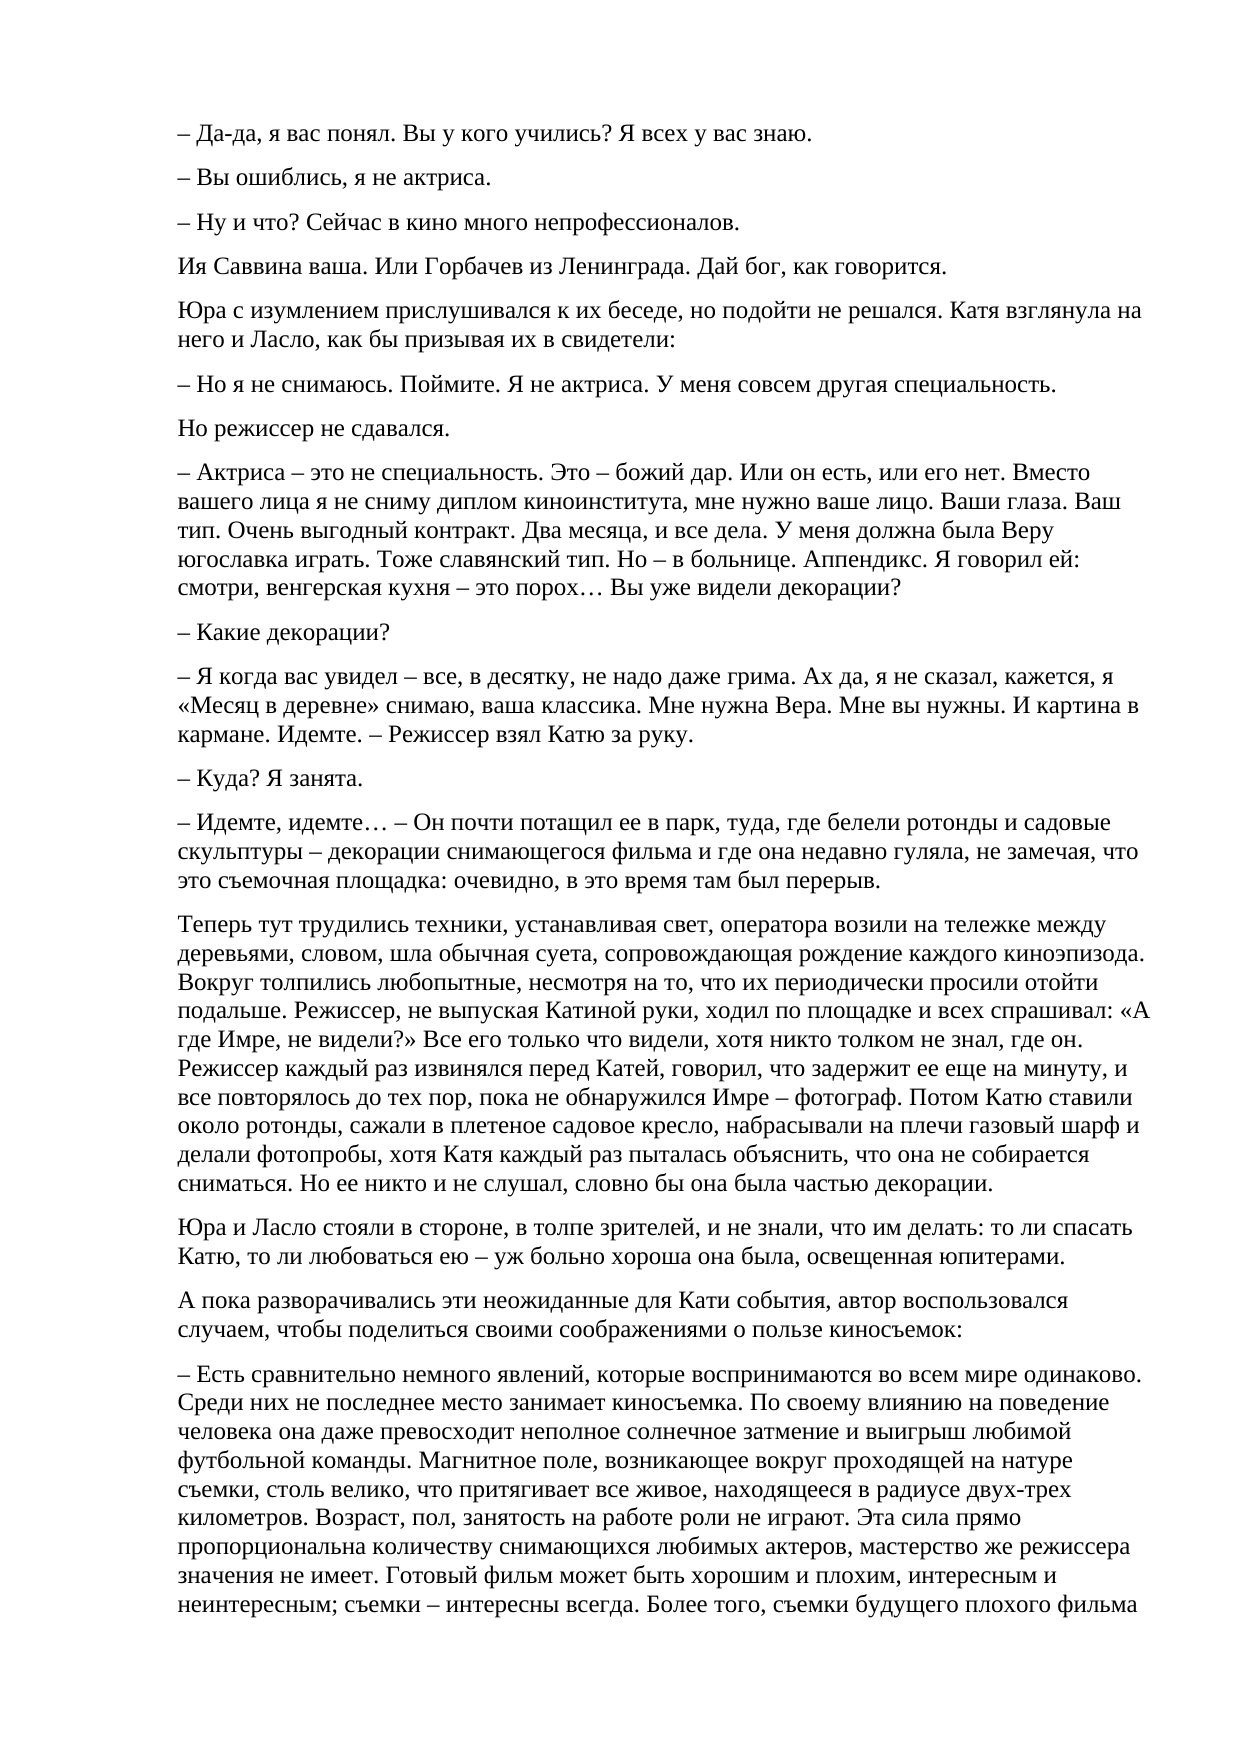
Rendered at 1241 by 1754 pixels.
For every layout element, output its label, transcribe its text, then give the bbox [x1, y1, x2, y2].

text – Вы ошиблись, я не актриса. [177, 162, 1152, 191]
text Юра с изумлением прислушивался к их беседе, но подойти не решался. Катя взглянула на него и Ласло, как бы призывая их в свидетели: [177, 296, 1152, 353]
text А пока разворачивались эти неожиданные для Кати события, автор воспользовался случаем, чтобы поделиться своими соображениями о пользе киносъемок: [177, 1286, 1152, 1343]
text – Какие декорации? [177, 617, 1152, 646]
text – Актриса – это не специальность. Это – божий дар. Или он есть, или его нет. Вместо вашего лица я не сниму диплом киноинститута, мне нужно ваше лицо. Ваши глаза. Ваш тип. Очень выгодный контракт. Два месяца, и все дела. У меня должна была Веру югославка играть. Тоже славянский тип. Но – в больнице. Аппендикс. Я говорил ей: смотри, венгерская кухня – это порох… Вы уже видели декорации? [177, 457, 1152, 601]
text Теперь тут трудились техники, устанавливая свет, оператора возили на тележке между деревьями, словом, шла обычная суета, сопровождающая рождение каждого киноэпизода. Вокруг толпились любопытные, несмотря на то, что их периодически просили отойти подальше. Режиссер, не выпуская Катиной руки, ходил по площадке и всех спрашивал: «А где Имре, не видели?» Все его только что видели, хотя никто толком не знал, где он. Режиссер каждый раз извинялся перед Катей, говорил, что задержит ее еще на минуту, и все повторялось до тех пор, пока не обнаружился Имре – фотограф. Потом Катю ставили около ротонды, сажали в плетеное садовое кресло, набрасывали на плечи газовый шарф и делали фотопробы, хотя Катя каждый раз пыталась объяснить, что она не собирается сниматься. Но ее никто и не слушал, словно бы она была частью декорации. [177, 909, 1152, 1197]
text – Ну и что? Сейчас в кино много непрофессионалов. [177, 207, 1152, 236]
text Но режиссер не сдавался. [177, 413, 1152, 442]
text – Но я не снимаюсь. Поймите. Я не актриса. У меня совсем другая специальность. [177, 369, 1152, 397]
text – Да-да, я вас понял. Вы у кого учились? Я всех у вас знаю. [177, 118, 1152, 147]
text – Куда? Я занята. [177, 763, 1152, 792]
text – Я когда вас увидел – все, в десятку, не надо даже грима. Ах да, я не сказал, кажется, я «Месяц в деревне» снимаю, ваша классика. Мне нужна Вера. Мне вы нужны. И картина в кармане. Идемте. – Режиссер взял Катю за руку. [177, 661, 1152, 747]
text Юра и Ласло стояли в стороне, в толпе зрителей, и не знали, что им делать: то ли спасать Катю, то ли любоваться ею – уж больно хороша она была, освещенная юпитерами. [177, 1212, 1152, 1270]
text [177, 1359, 1152, 1617]
text Ия Саввина ваша. Или Горбачев из Ленинграда. Дай бог, как говорится. [177, 251, 1152, 280]
text – Идемте, идемте… – Он почти потащил ее в парк, туда, где белели ротонды и садовые скульптуры – декорации снимающегося фильма и где она недавно гуляла, не замечая, что это съемочная площадка: очевидно, в это время там был перерыв. [177, 807, 1152, 894]
